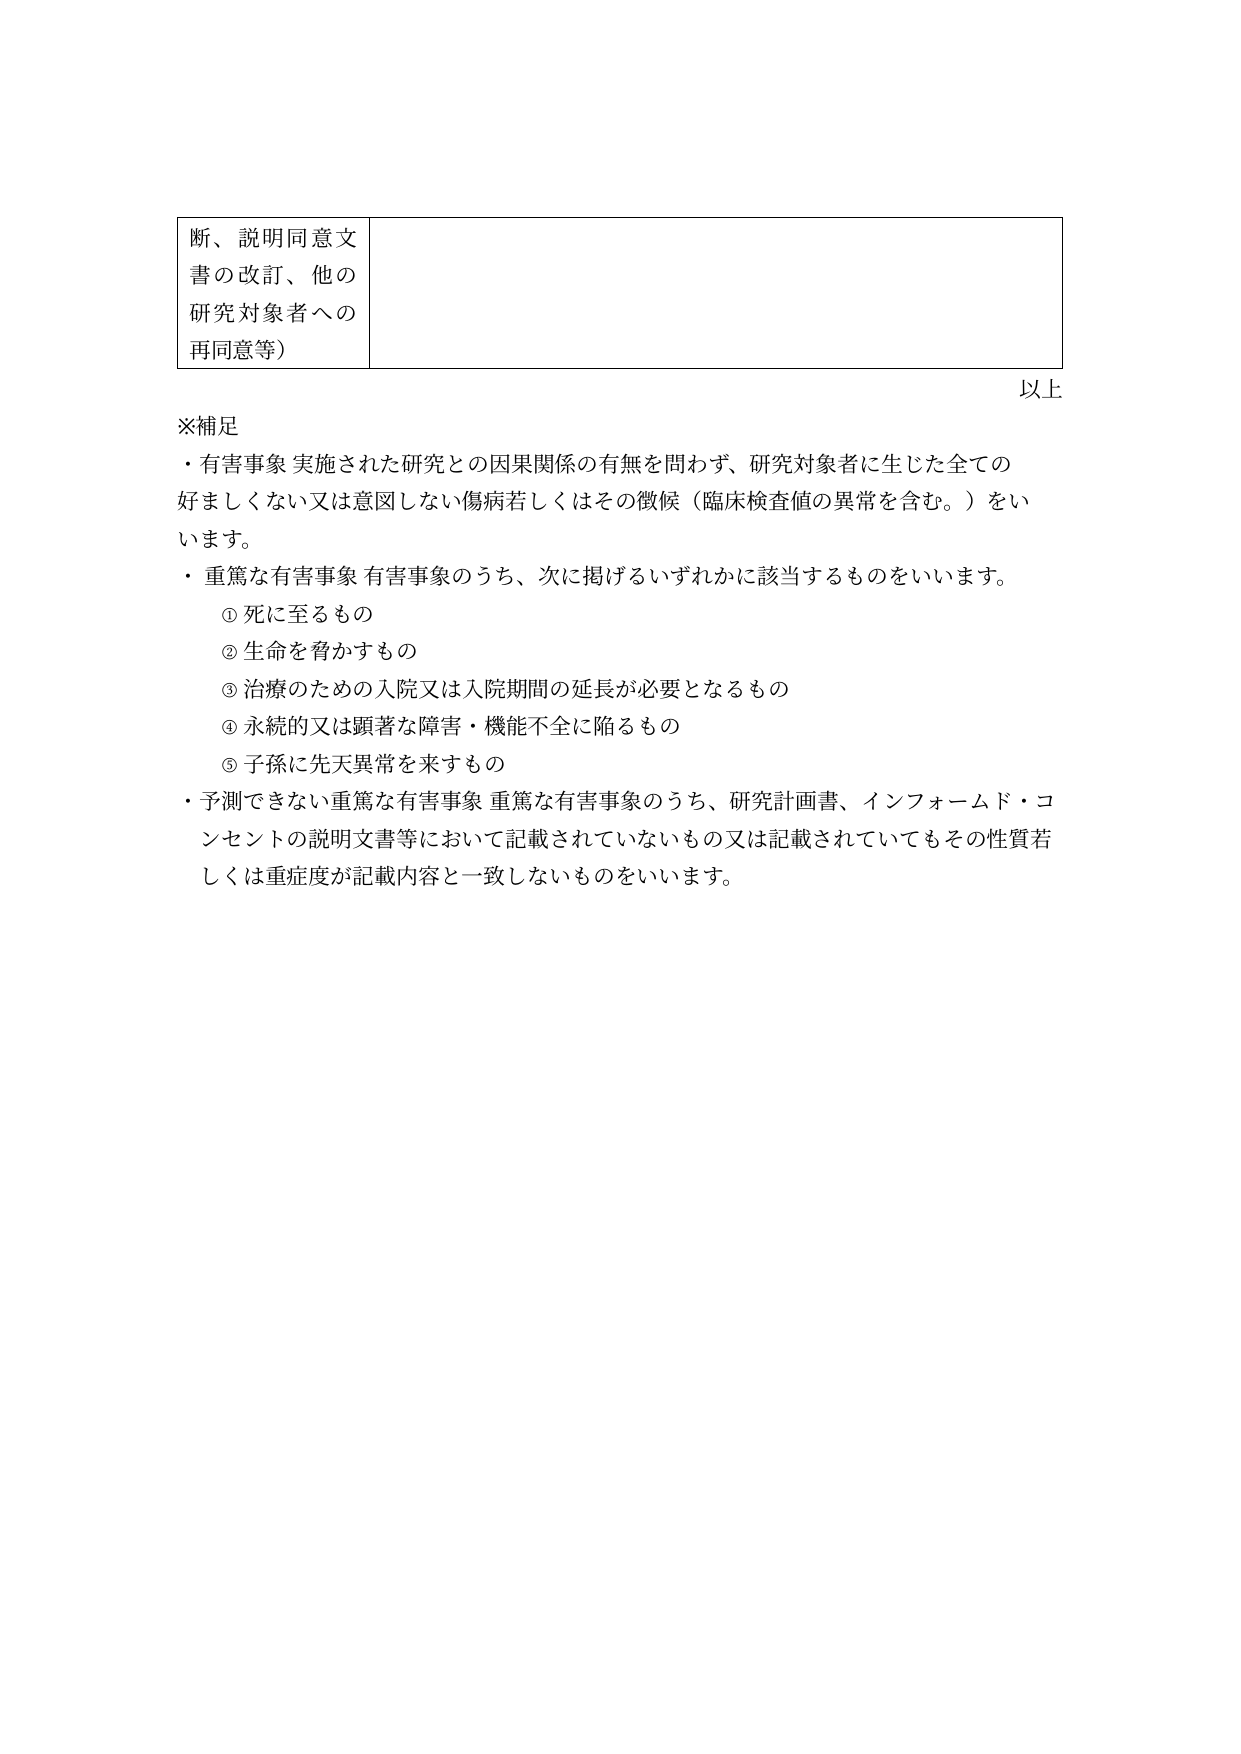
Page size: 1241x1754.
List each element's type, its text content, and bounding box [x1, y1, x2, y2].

text 以上 [177, 369, 1063, 406]
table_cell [178, 218, 369, 368]
text ・有害事象 実施された研究との因果関係の有無を問わず、研究対象者に生じた全ての 好ましくない又は意図しない傷病若しくはその徴候（臨床検査値の異常を含む。）をいいます。 [177, 444, 1041, 556]
text ⑤ 子孫に先天異常を来すもの [177, 744, 1063, 781]
text ・予測できない重篤な有害事象 重篤な有害事象のうち、研究計画書、インフォームド・コンセントの説明文書等において記載されていないもの又は記載されていてもその性質若しくは重症度が記載内容と一致しないものをいいます。 [177, 781, 1063, 894]
text ③ 治療のための入院又は入院期間の延長が必要となるもの [177, 669, 1063, 706]
text ② 生命を脅かすもの [177, 631, 1063, 669]
text ① 死に至るもの [177, 594, 1063, 631]
text ④ 永続的又は顕著な障害・機能不全に陥るもの [177, 706, 1063, 744]
text ・ 重篤な有害事象 有害事象のうち、次に掲げるいずれかに該当するものをいいます。 [177, 556, 1063, 594]
text ※補足 [177, 406, 1063, 444]
table_cell [370, 218, 1062, 368]
